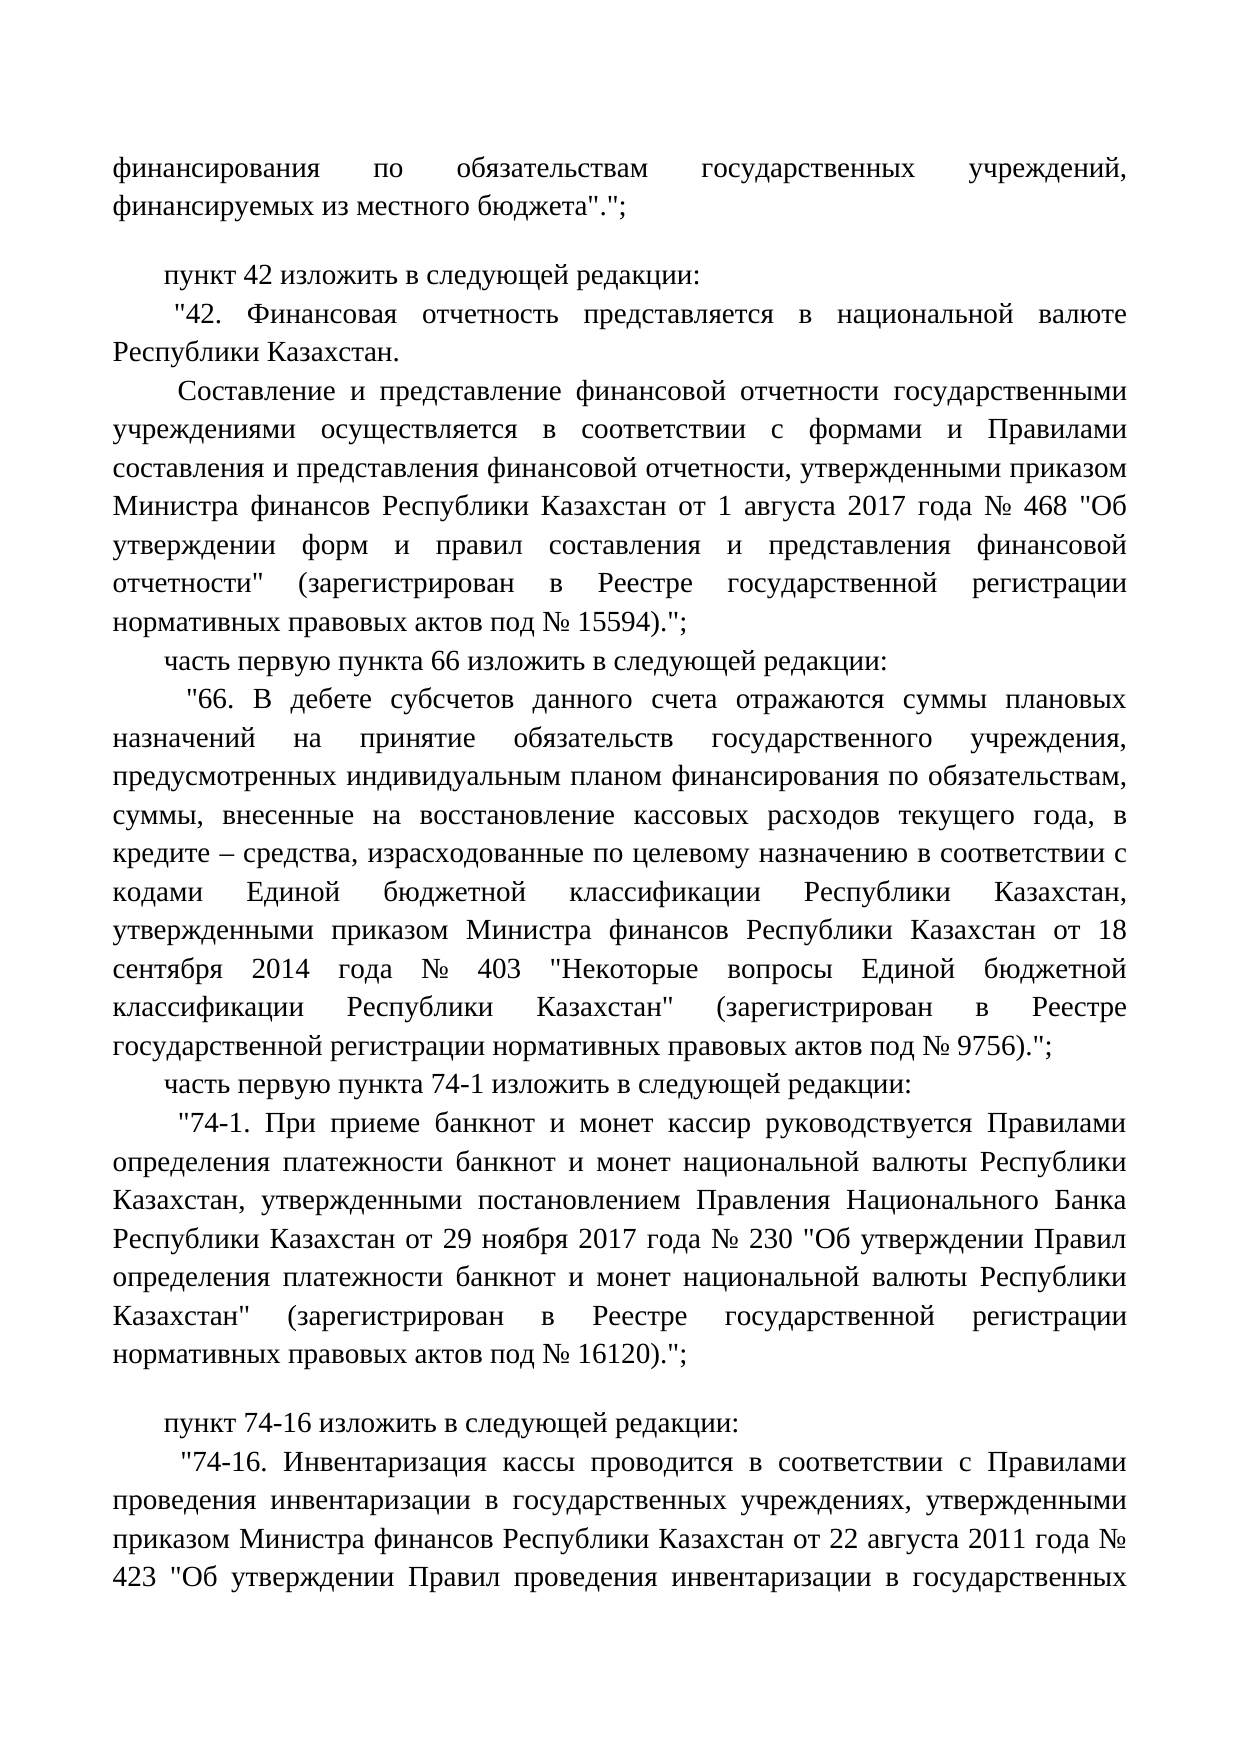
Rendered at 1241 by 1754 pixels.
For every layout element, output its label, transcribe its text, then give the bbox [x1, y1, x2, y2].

text часть первую пункта 66 изложить в следующей редакции: [112, 643, 1128, 676]
text пункт 74-16 изложить в следующей редакции: [112, 1405, 1128, 1439]
text часть первую пункта 74-1 изложить в следующей редакции: [112, 1067, 1128, 1100]
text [112, 150, 1128, 222]
text пункт 42 изложить в следующей редакции: [112, 257, 1128, 291]
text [112, 1444, 1128, 1593]
text "74-1. При приеме банкнот и монет кассир руководствуется Правилами определения платежности банкнот и монет национальной валюты Республики Казахстан, утвержденными постановлением Правления Национального Банка Республики Казахстан от 29 ноября 2017 года № 230 "Об утверждении Правил определения платежности банкнот и монет национальной валюты Республики Казахстан" (зарегистрирован в Реестре государственной регистрации нормативных правовых актов под № 16120)."; [112, 1105, 1128, 1370]
text "42. Финансовая отчетность представляется в национальной валюте Республики Казахстан. [112, 296, 1128, 368]
text Составление и представление финансовой отчетности государственными учреждениями осуществляется в соответствии с формами и Правилами составления и представления финансовой отчетности, утвержденными приказом Министра финансов Республики Казахстан от 1 августа 2017 года № 468 "Об утверждении форм и правил составления и представления финансовой отчетности" (зарегистрирован в Реестре государственной регистрации нормативных правовых актов под № 15594)."; [112, 373, 1128, 638]
text "66. В дебете субсчетов данного счета отражаются суммы плановых назначений на принятие обязательств государственного учреждения, предусмотренных индивидуальным планом финансирования по обязательствам, суммы, внесенные на восстановление кассовых расходов текущего года, в кредите – средства, израсходованные по целевому назначению в соответствии с кодами Единой бюджетной классификации Республики Казахстан, утвержденными приказом Министра финансов Республики Казахстан от 18 сентября 2014 года № 403 "Некоторые вопросы Единой бюджетной классификации Республики Казахстан" (зарегистрирован в Реестре государственной регистрации нормативных правовых актов под № 9756)."; [112, 681, 1128, 1062]
